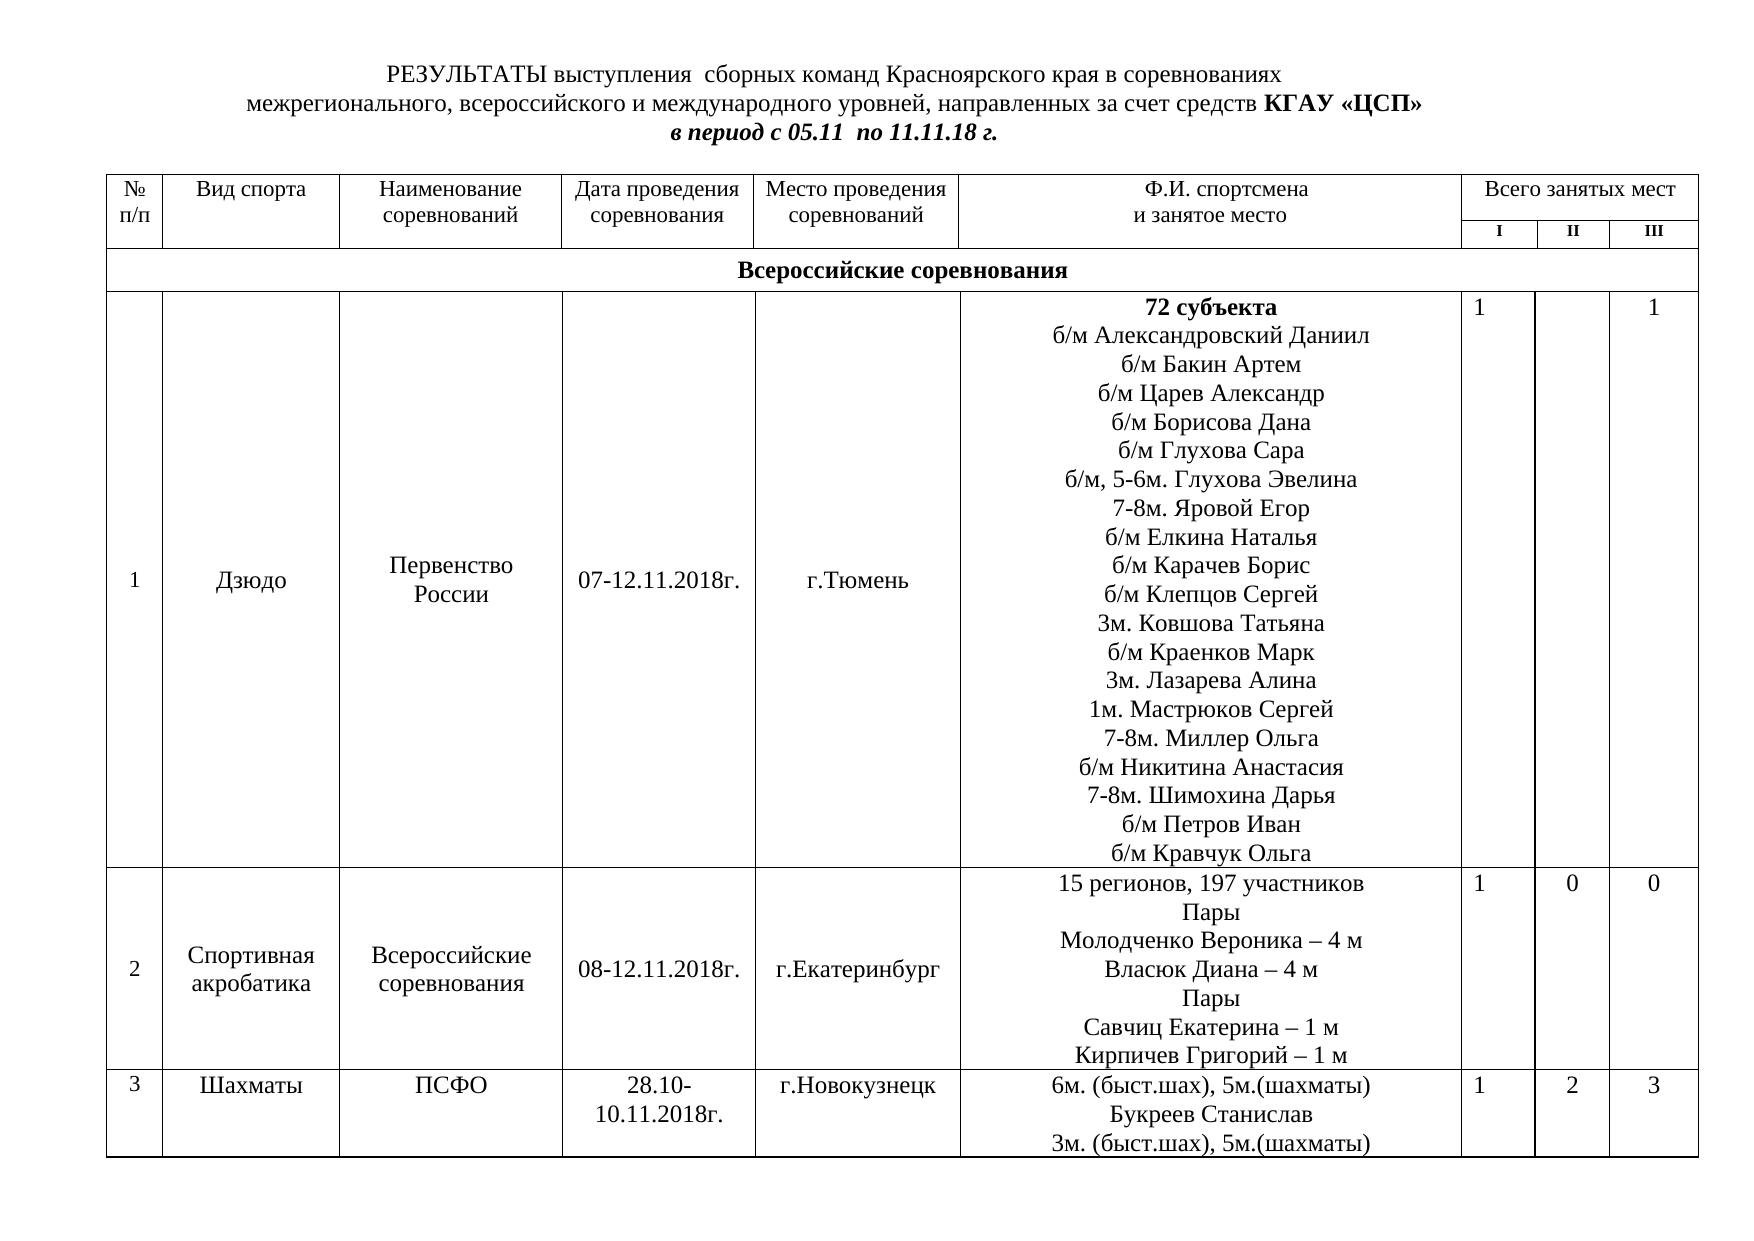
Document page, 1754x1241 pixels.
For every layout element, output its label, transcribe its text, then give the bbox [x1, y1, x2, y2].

table_header Место проведения соревнований [754, 175, 958, 248]
table_cell Дзюдо [163, 292, 339, 867]
table_header Всего занятых мест [1462, 175, 1698, 220]
table_cell 1 [1610, 292, 1698, 867]
table_cell III [1610, 221, 1698, 248]
table_cell 2 [107, 868, 162, 1069]
table_cell 08-12.11.2018г. [563, 868, 755, 1069]
table_cell 28.10-10.11.2018г. [563, 1070, 755, 1156]
table_cell 3 [107, 1070, 162, 1156]
table_cell Первенство России [340, 292, 562, 867]
table_cell II [1538, 221, 1609, 248]
text межрегионального, всероссийского и международного уровней, направленных за счет средств КГАУ «ЦСП» [118, 88, 1550, 117]
table_cell I [1462, 221, 1537, 248]
text в период с 05.11 по 11.11.18 г. [118, 117, 1550, 145]
table_cell 1 [107, 292, 162, 867]
text РЕЗУЛЬТАТЫ выступления сборных команд Красноярского края в соревнованиях [118, 59, 1550, 88]
table_cell 0 [1610, 868, 1698, 1069]
table_header Вид спорта [163, 175, 339, 248]
table_cell г.Екатеринбург [756, 868, 960, 1069]
table_cell [1536, 292, 1609, 867]
table_cell 0 [1536, 868, 1609, 1069]
table_cell 1 [1462, 1070, 1534, 1156]
table_cell 07-12.11.2018г. [563, 292, 755, 867]
table_header № п/п [107, 175, 162, 248]
table_cell г.Новокузнецк [756, 1070, 960, 1156]
table_header Наименование соревнований [340, 175, 561, 248]
table_cell 72 субъекта б/м Александровский Даниил б/м Бакин Артем б/м Царев Александр б/м Борисова Дана б/м Глухова Сара б/м, 5-6м. Глухова Эвелина 7-8м. Яровой Егор б/м Елкина Наталья б/м Карачев Борис б/м Клепцов Сергей 3м. Ковшова Татьяна б/м Краенков Марк 3м. Лазарева Алина 1м. Мастрюков Сергей 7-8м. Миллер Ольга б/м Никитина Анастасия 7-8м. Шимохина Дарья б/м Петров Иван б/м Кравчук Ольга [961, 292, 1461, 867]
table_cell Всероссийские соревнования [340, 868, 562, 1069]
table_cell 1 [1462, 868, 1534, 1069]
table_cell 1 [1462, 292, 1534, 867]
table_cell г.Тюмень [756, 292, 960, 867]
table_cell ПСФО [340, 1070, 562, 1156]
table_cell Спортивная акробатика [163, 868, 339, 1069]
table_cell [961, 1070, 1461, 1156]
table_cell 2 [1536, 1070, 1609, 1156]
table_header Дата проведения соревнования [562, 175, 753, 248]
table_cell Шахматы [163, 1070, 339, 1156]
table_cell Всероссийские соревнования [107, 249, 1698, 291]
table_cell 3 [1610, 1070, 1698, 1156]
table_header Ф.И. спортсмена и занятое место [959, 175, 1461, 248]
table_cell 15 регионов, 197 участников Пары Молодченко Вероника – 4 м Власюк Диана – 4 м Пары Савчиц Екатерина – 1 м Кирпичев Григорий – 1 м [961, 868, 1461, 1069]
